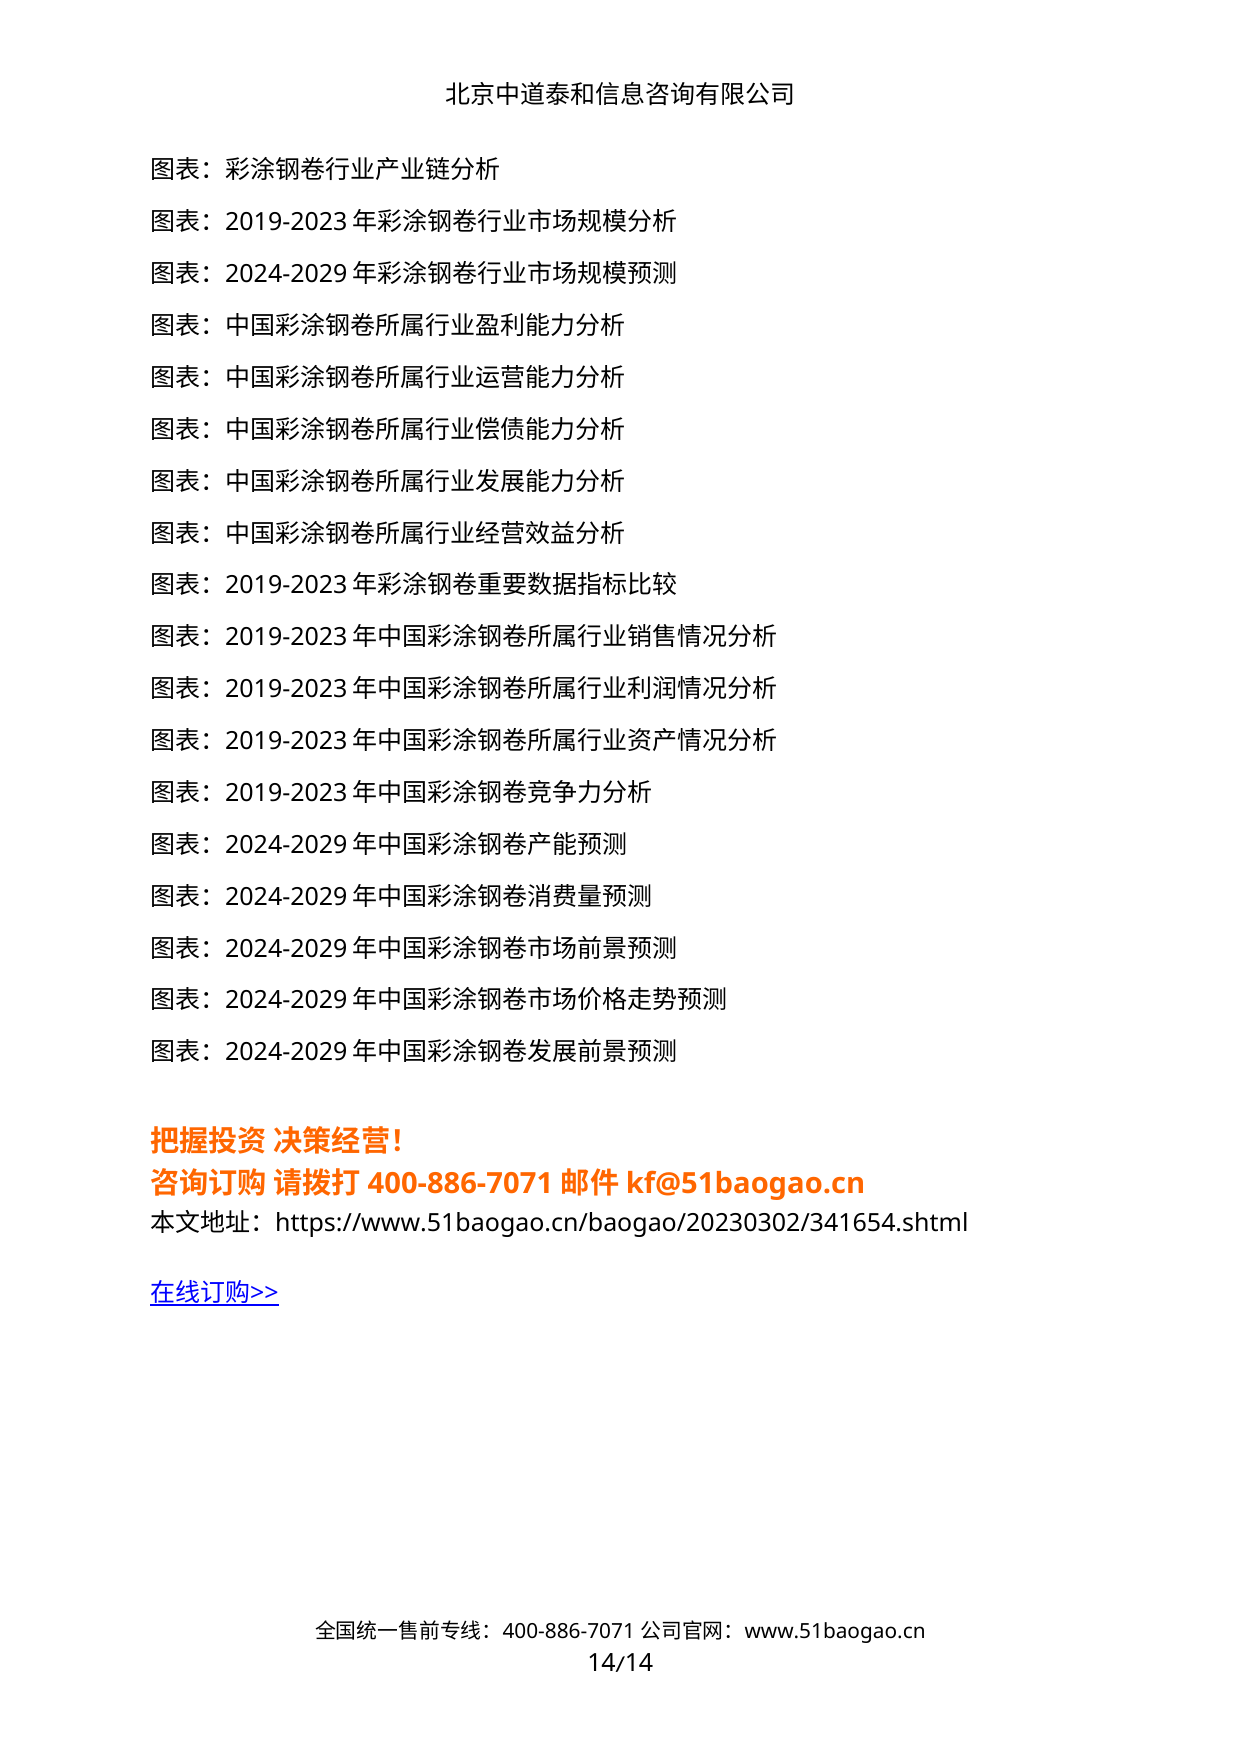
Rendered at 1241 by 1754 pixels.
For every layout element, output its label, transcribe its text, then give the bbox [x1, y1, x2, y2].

text 图表：2024-2029年彩涂钢卷行业市场规模预测 [150, 254, 1090, 290]
text 图表：彩涂钢卷行业产业链分析 [150, 150, 1090, 186]
text 在线订购>> [150, 1239, 1090, 1309]
text 图表：2019-2023年彩涂钢卷行业市场规模分析 [150, 202, 1090, 238]
text 图表：2019-2023年中国彩涂钢卷所属行业销售情况分析 [150, 617, 1090, 653]
text 图表：中国彩涂钢卷所属行业经营效益分析 [150, 513, 1090, 549]
text 图表：中国彩涂钢卷所属行业运营能力分析 [150, 357, 1090, 394]
text 图表：2019-2023年中国彩涂钢卷所属行业资产情况分析 [150, 721, 1090, 757]
text 图表：中国彩涂钢卷所属行业偿债能力分析 [150, 409, 1090, 446]
text 图表：2024-2029年中国彩涂钢卷发展前景预测 [150, 1032, 1090, 1068]
text 图表：2024-2029年中国彩涂钢卷消费量预测 [150, 876, 1090, 912]
text 图表：2024-2029年中国彩涂钢卷市场价格走势预测 [150, 980, 1090, 1016]
text 图表：2024-2029年中国彩涂钢卷产能预测 [150, 824, 1090, 861]
text 把握投资 决策经营！咨询订购 请拨打 400-886-7071 邮件 kf@51baogao.cn本文地址：https://www.51baogao.cn/baogao/20230302/341654.shtml [150, 1084, 1090, 1239]
text 图表：中国彩涂钢卷所属行业发展能力分析 [150, 461, 1090, 497]
text 图表：2024-2029年中国彩涂钢卷市场前景预测 [150, 928, 1090, 964]
text 图表：2019-2023年中国彩涂钢卷所属行业利润情况分析 [150, 669, 1090, 705]
text 图表：中国彩涂钢卷所属行业盈利能力分析 [150, 306, 1090, 342]
text 图表：2019-2023年彩涂钢卷重要数据指标比较 [150, 565, 1090, 601]
text 图表：2019-2023年中国彩涂钢卷竞争力分析 [150, 772, 1090, 809]
